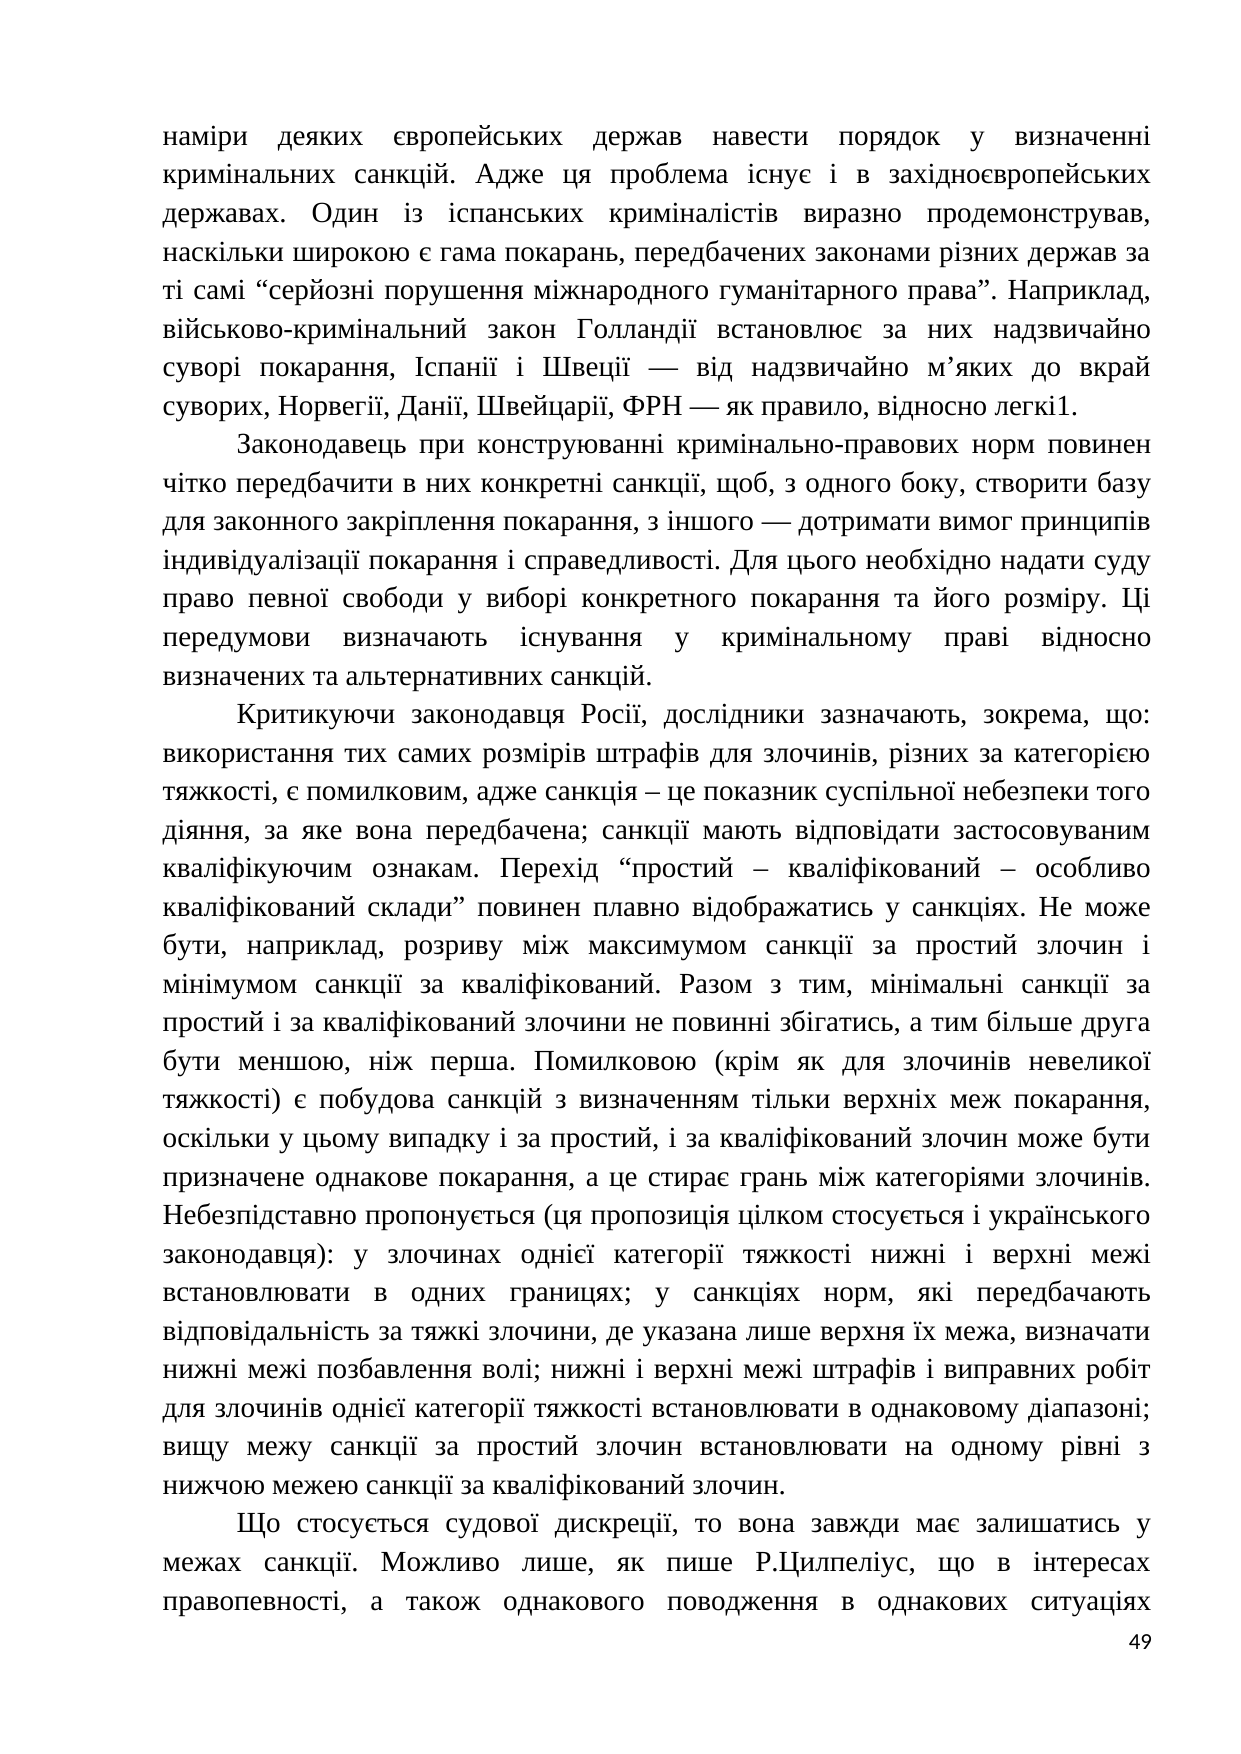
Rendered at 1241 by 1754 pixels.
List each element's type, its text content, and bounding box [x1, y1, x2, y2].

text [162, 1506, 1152, 1616]
text Критикуючи законодавця Росії, дослідники зазначають, зокрема, що: використання тих самих розмірів штрафів для злочинів, різних за категорією тяжкості, є помилковим, адже санкція – це показник суспільної небезпеки того діяння, за яке вона передбачена; санкції мають відповідати застосовуваним кваліфікуючим ознакам. Перехід “простий – кваліфікований – особливо кваліфікований склади” повинен плавно відображатись у санкціях. Не може бути, наприклад, розриву між максимумом санкції за простий злочин і мінімумом санкції за кваліфікований. Разом з тим, мінімальні санкції за простий і за кваліфікований злочини не повинні збігатись, а тим більше друга бути меншою, ніж перша. Помилковою (крім як для злочинів невеликої тяжкості) є побудова санкцій з визначенням тільки верхніх меж покарання, оскільки у цьому випадку і за простий, і за кваліфікований злочин може бути призначене однакове покарання, а це стирає грань між категоріями злочинів. Небезпідставно пропонується (ця пропозиція цілком стосується і українського законодавця): у злочинах однієї категорії тяжкості нижні і верхні межі встановлювати в одних границях; у санкціях норм, які передбачають відповідальність за тяжкі злочини, де указана лише верхня їх межа, визначати нижні межі позбавлення волі; нижні і верхні межі штрафів і виправних робіт для злочинів однієї категорії тяжкості встановлювати в однаковому діапазоні; вищу межу санкції за простий злочин встановлювати на одному рівні з нижчою межею санкції за кваліфікований злочин. [162, 696, 1152, 1501]
text Законодавець при конструюванні кримінально-правових норм повинен чітко передбачити в них конкретні санкції, щоб, з одного боку, створити базу для законного закріплення покарання, з іншого — дотримати вимог принципів індивідуалізації покарання і справедливості. Для цього необхідно надати суду право певної свободи у виборі конкретного покарання та його розміру. Ці передумови визначають існування у кримінальному праві відносно визначених та альтернативних санкцій. [162, 426, 1152, 691]
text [162, 118, 1152, 421]
